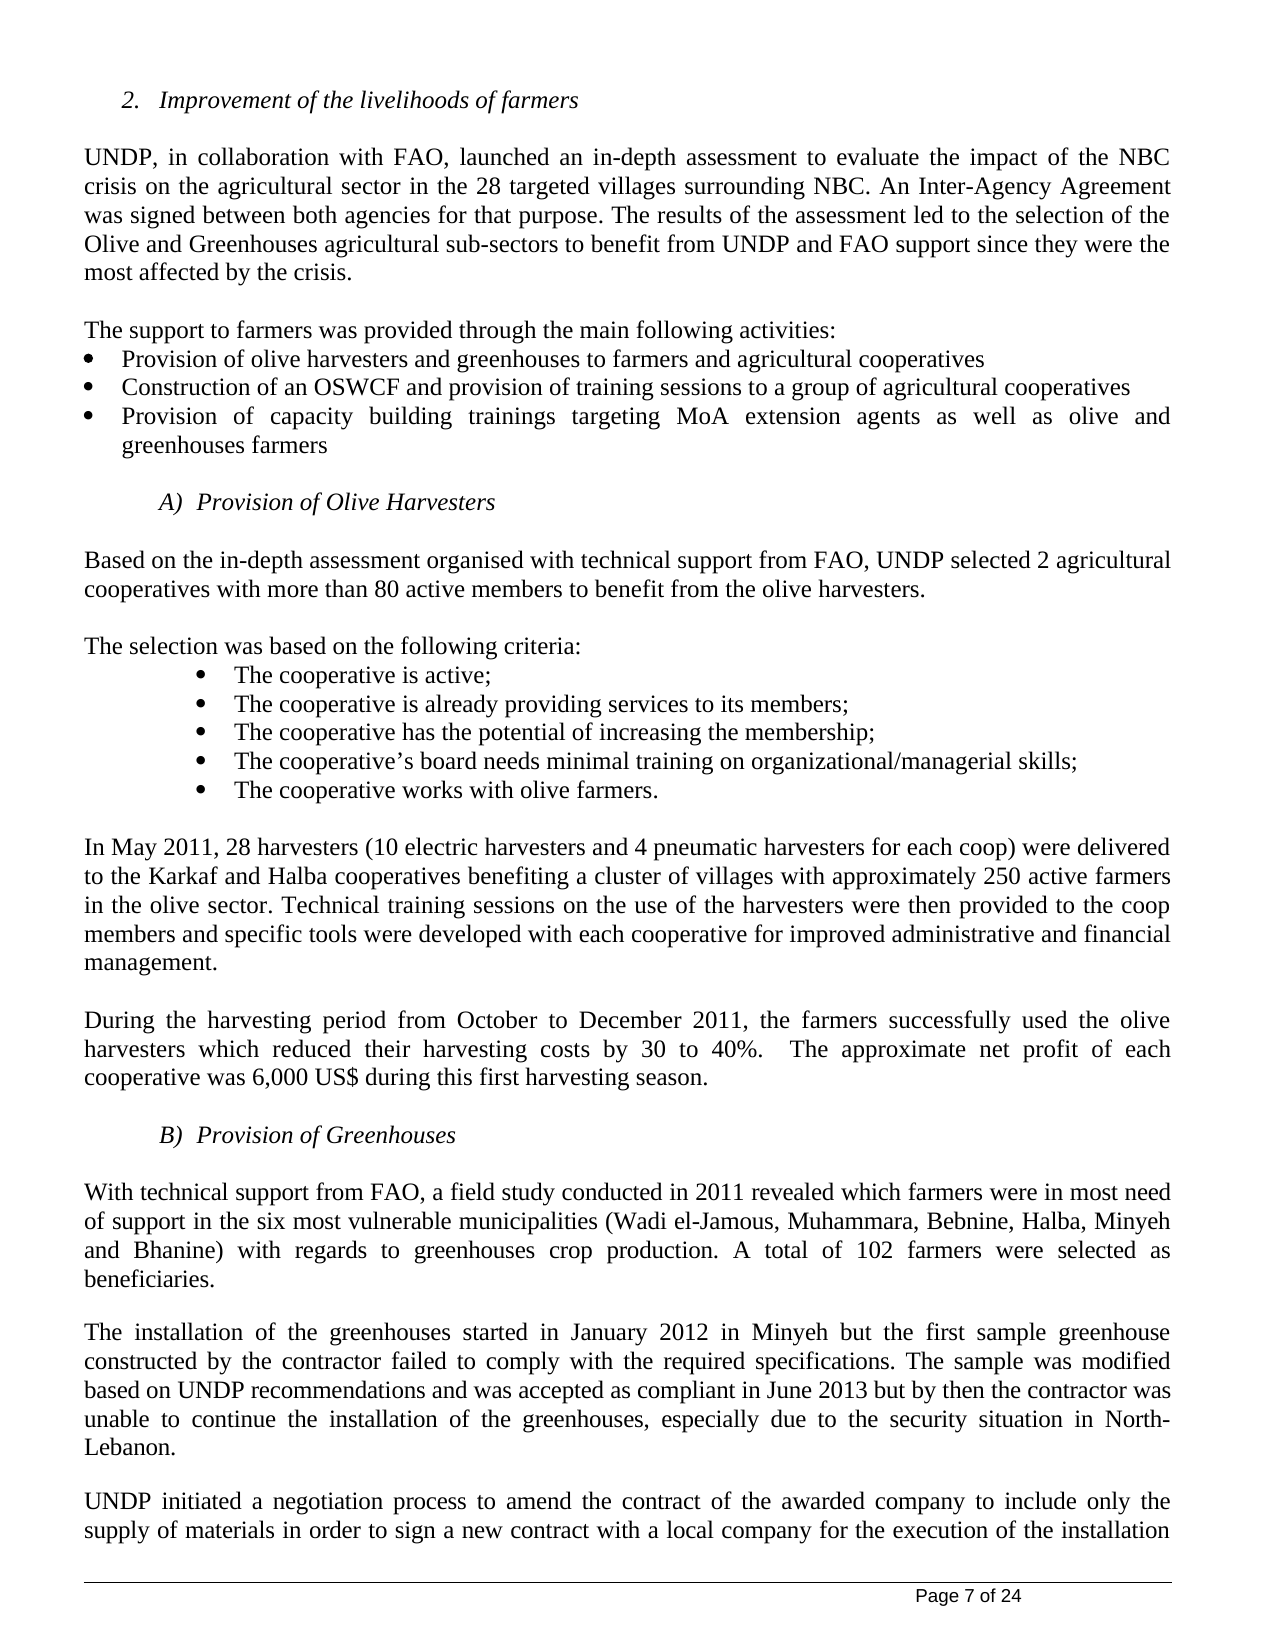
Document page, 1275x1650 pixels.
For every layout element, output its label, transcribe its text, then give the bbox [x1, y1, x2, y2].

list Provision of Greenhouses [159, 1120, 1172, 1149]
list Provision of olive harvesters and greenhouses to farmers and agricultural cooperatives [84, 344, 1172, 372]
list The cooperative is active; [196, 660, 1172, 689]
text With technical support from FAO, a field study conducted in 2011 revealed which farmers were in most need of support in the six most vulnerable municipalities (Wadi el-Jamous, Muhammara, Bebnine, Halba, Minyeh and Bhanine) with regards to greenhouses crop production. A total of 102 farmers were selected as beneficiaries. [84, 1177, 1172, 1292]
list The cooperative has the potential of increasing the membership; [196, 717, 1172, 746]
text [84, 1486, 1172, 1544]
text The installation of the greenhouses started in January 2012 in Minyeh but the first sample greenhouse constructed by the contractor failed to comply with the required specifications. The sample was modified based on UNDP recommendations and was accepted as compliant in June 2013 but by then the contractor was unable to continue the installation of the greenhouses, especially due to the security situation in North-Lebanon. [84, 1317, 1172, 1461]
text The support to farmers was provided through the main following activities: [84, 315, 1172, 344]
list Improvement of the livelihoods of farmers [121, 85, 1172, 114]
list During the harvesting period from October to December 2011, the farmers successfully used the olive harvesters which reduced their harvesting costs by 30 to 40%. The approximate net profit of each cooperative was 6,000 US$ during this first harvesting season. [84, 1005, 1172, 1091]
text In May 2011, 28 harvesters (10 electric harvesters and 4 pneumatic harvesters for each coop) were delivered to the Karkaf and Halba cooperatives benefiting a cluster of villages with approximately 250 active farmers in the olive sector. Technical training sessions on the use of the harvesters were then provided to the coop members and specific tools were developed with each cooperative for improved administrative and financial management. [84, 832, 1172, 976]
text UNDP, in collaboration with FAO, launched an in-depth assessment to evaluate the impact of the NBC crisis on the agricultural sector in the 28 targeted villages surrounding NBC. An Inter-Agency Agreement was signed between both agencies for that purpose. The results of the assessment led to the selection of the Olive and Greenhouses agricultural sub-sectors to benefit from UNDP and FAO support since they were the most affected by the crisis. [84, 142, 1172, 286]
list The cooperative is already providing services to its members; [196, 689, 1172, 717]
list The cooperative works with olive farmers. [196, 775, 1172, 804]
list The cooperative’s board needs minimal training on organizational/managerial skills; [196, 746, 1172, 775]
list Provision of Olive Harvesters [159, 487, 1172, 516]
text The selection was based on the following criteria: [84, 631, 1172, 660]
list Construction of an OSWCF and provision of training sessions to a group of agricultural cooperatives [84, 372, 1172, 401]
list Provision of capacity building trainings targeting MoA extension agents as well as olive and greenhouses farmers [84, 401, 1172, 459]
text Based on the in-depth assessment organised with technical support from FAO, UNDP selected 2 agricultural cooperatives with more than 80 active members to benefit from the olive harvesters. [84, 545, 1172, 602]
